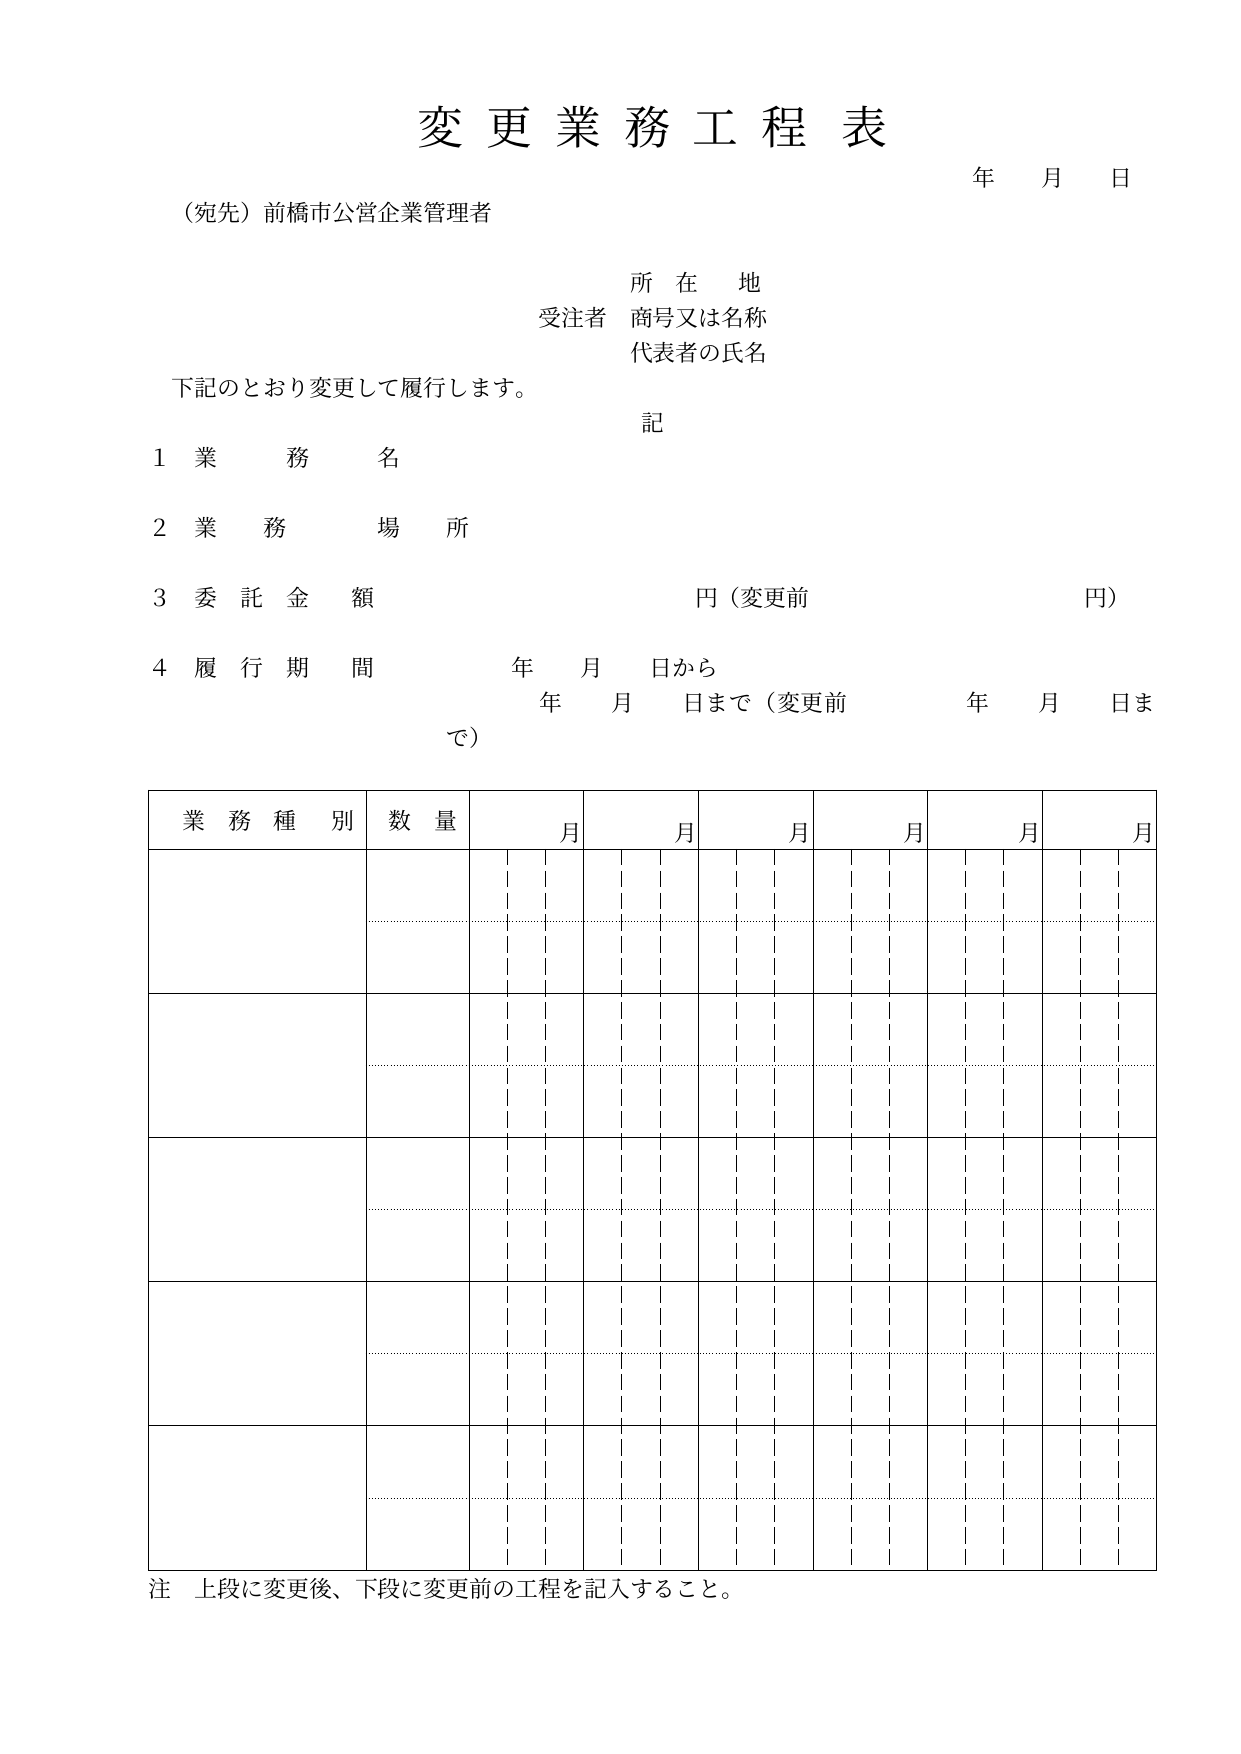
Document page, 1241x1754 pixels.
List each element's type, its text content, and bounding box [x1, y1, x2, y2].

table_cell [775, 1173, 813, 1209]
table_cell [699, 1209, 737, 1245]
table_cell [1080, 1461, 1118, 1497]
table_cell [928, 1101, 966, 1137]
table_cell [660, 921, 698, 957]
table_cell [814, 1138, 851, 1173]
table_cell [546, 885, 583, 921]
table_cell [851, 957, 889, 993]
table_cell [1043, 1065, 1080, 1101]
table_cell [699, 1138, 737, 1173]
table_cell [775, 1353, 813, 1389]
table_cell [737, 1029, 775, 1065]
table_cell [660, 1461, 698, 1497]
table_cell [508, 1534, 546, 1569]
table_cell [367, 1498, 469, 1569]
table_header 業務種別 [149, 791, 366, 849]
table_cell [889, 1353, 927, 1389]
table_cell [1043, 1461, 1080, 1497]
table_cell [622, 1065, 660, 1101]
table_cell [584, 850, 622, 885]
table_cell [928, 885, 966, 921]
table_cell [1043, 1029, 1080, 1065]
table_cell [367, 1065, 469, 1137]
table_cell [1004, 1138, 1042, 1173]
table_cell [1004, 1498, 1042, 1533]
table_cell [851, 1389, 889, 1425]
table_cell [966, 1498, 1004, 1533]
table_cell [1119, 1282, 1156, 1317]
table_cell [851, 1245, 889, 1281]
table_cell [367, 1282, 469, 1353]
table_cell [1043, 1101, 1080, 1137]
table_cell [660, 1426, 698, 1461]
table_cell [737, 1138, 775, 1173]
table_cell [928, 1317, 966, 1353]
table_cell [470, 1317, 507, 1353]
table_cell [660, 1065, 698, 1101]
table_cell [546, 994, 583, 1029]
table_cell [1043, 1498, 1080, 1533]
table_cell [622, 1138, 660, 1173]
text ３ 委託金額 円（変更前 円） [148, 579, 1157, 614]
table_cell [928, 1245, 966, 1281]
table_cell [470, 1353, 507, 1389]
table_cell [470, 921, 507, 957]
table_cell [966, 885, 1004, 921]
table_cell [928, 1461, 966, 1497]
table_cell [889, 850, 927, 885]
table_cell [1004, 1245, 1042, 1281]
table_cell [508, 1461, 546, 1497]
table_cell [546, 1138, 583, 1173]
text 下記のとおり変更して履行します。 [148, 369, 1157, 404]
table_cell [1119, 1426, 1156, 1461]
table_cell [889, 1029, 927, 1065]
table_cell [1080, 1101, 1118, 1137]
table_cell [775, 921, 813, 957]
table_cell [737, 1065, 775, 1101]
table_cell [1080, 957, 1118, 993]
table_cell [889, 921, 927, 957]
table_cell [814, 1534, 851, 1569]
table_cell [1119, 1138, 1156, 1173]
table_cell [775, 1029, 813, 1065]
table_cell [889, 1498, 927, 1533]
table_cell [660, 1353, 698, 1389]
table_cell [889, 1138, 927, 1173]
table_cell [149, 994, 366, 1137]
table_cell [508, 850, 546, 885]
table_cell [546, 1498, 583, 1533]
table_cell [1004, 921, 1042, 957]
table_cell [1119, 994, 1156, 1029]
table_header 月 [928, 791, 1042, 849]
table_cell [851, 1209, 889, 1245]
table_cell [584, 1282, 622, 1317]
table_cell [775, 1317, 813, 1353]
table_cell [660, 1173, 698, 1209]
table_cell [660, 1245, 698, 1281]
table_cell [1080, 1317, 1118, 1353]
table_cell [149, 850, 366, 993]
table_cell [1119, 1029, 1156, 1065]
table_cell [622, 921, 660, 957]
table_cell [584, 994, 622, 1029]
table_cell [775, 1534, 813, 1569]
table_cell [508, 1498, 546, 1533]
table_cell [1119, 957, 1156, 993]
table_cell [1119, 1245, 1156, 1281]
table_cell [508, 1029, 546, 1065]
table_cell [1119, 850, 1156, 885]
table_cell [889, 885, 927, 921]
text ４ 履行期間 年 月 日から [148, 649, 1157, 684]
table_cell [928, 1209, 966, 1245]
table_cell [1043, 1317, 1080, 1353]
table_cell [775, 1426, 813, 1461]
table_cell [851, 994, 889, 1029]
table_cell [814, 1389, 851, 1425]
text 注 上段に変更後、下段に変更前の工程を記入すること。 [148, 1571, 1157, 1606]
table_cell [1043, 885, 1080, 921]
table_cell [660, 1209, 698, 1245]
table_cell [1043, 1173, 1080, 1209]
table_cell [1080, 1498, 1118, 1533]
table_cell [737, 1389, 775, 1425]
table_cell [966, 1389, 1004, 1425]
table_cell [1119, 1317, 1156, 1353]
table_cell [851, 1138, 889, 1173]
table_cell [660, 885, 698, 921]
table_cell [928, 957, 966, 993]
table_cell [1043, 1282, 1080, 1317]
table_cell [367, 994, 469, 1065]
table_cell [584, 1534, 622, 1569]
table_cell [1043, 850, 1080, 885]
table_cell [1004, 1317, 1042, 1353]
table_cell [1080, 1029, 1118, 1065]
table_cell [546, 1101, 583, 1137]
table_cell [814, 1282, 851, 1317]
table_cell [622, 1209, 660, 1245]
table_cell [851, 1173, 889, 1209]
text 年 月 日まで（変更前 年 月 日まで） [424, 684, 1157, 754]
table_cell [851, 885, 889, 921]
table_cell [470, 1173, 507, 1209]
table_cell [928, 1534, 966, 1569]
text 記 [148, 404, 1157, 439]
table_cell [470, 957, 507, 993]
table_cell [814, 1173, 851, 1209]
table_cell [928, 1173, 966, 1209]
table_cell [928, 921, 966, 957]
table_cell [660, 957, 698, 993]
table_cell [367, 1426, 469, 1497]
table_cell [660, 1498, 698, 1533]
table_cell [1080, 1389, 1118, 1425]
table_cell [699, 1353, 737, 1389]
table_cell [584, 1426, 622, 1461]
table_cell [470, 850, 507, 885]
table_cell [737, 921, 775, 957]
table_cell [508, 1065, 546, 1101]
table_cell [737, 1101, 775, 1137]
table_cell [775, 850, 813, 885]
table_cell [470, 1209, 507, 1245]
table_cell [1004, 1353, 1042, 1389]
table_cell [699, 994, 737, 1029]
table_cell [699, 1101, 737, 1137]
table_cell [149, 1282, 366, 1425]
table_cell [966, 1282, 1004, 1317]
table_cell [966, 1029, 1004, 1065]
table_cell [775, 1498, 813, 1533]
table_cell [1043, 921, 1080, 957]
table_cell [1119, 1534, 1156, 1569]
table_cell [1119, 885, 1156, 921]
table_cell [470, 1065, 507, 1101]
table_cell [508, 1245, 546, 1281]
table_cell [470, 1461, 507, 1497]
table_cell [367, 850, 469, 921]
table_cell [1080, 885, 1118, 921]
table_cell [1119, 1101, 1156, 1137]
table_cell [1004, 1029, 1042, 1065]
table_cell [546, 957, 583, 993]
table_cell [660, 1138, 698, 1173]
table_cell [737, 1498, 775, 1533]
table_cell [584, 1461, 622, 1497]
table_cell [966, 921, 1004, 957]
table_cell [1080, 1138, 1118, 1173]
table_cell [508, 1101, 546, 1137]
table_cell [851, 1461, 889, 1497]
table_cell [1080, 1353, 1118, 1389]
table_cell [1119, 1389, 1156, 1425]
table_cell [508, 1282, 546, 1317]
table_cell [1043, 1245, 1080, 1281]
table_header 月 [584, 791, 698, 849]
table_cell [1043, 994, 1080, 1029]
table_cell [889, 1173, 927, 1209]
table_cell [1119, 1065, 1156, 1101]
table_cell [660, 1534, 698, 1569]
table_header 月 [470, 791, 583, 849]
table_cell [699, 1389, 737, 1425]
table_cell [699, 1498, 737, 1533]
table_cell [470, 1534, 507, 1569]
table_cell [149, 1138, 366, 1281]
table_cell [1043, 1353, 1080, 1389]
table_cell [584, 1029, 622, 1065]
table_cell [814, 885, 851, 921]
table_cell [367, 1353, 469, 1425]
table_cell [851, 921, 889, 957]
table_cell [851, 1353, 889, 1389]
table_cell [928, 1389, 966, 1425]
table_cell [508, 1173, 546, 1209]
table_cell [508, 885, 546, 921]
table_cell [508, 1389, 546, 1425]
table_cell [470, 1138, 507, 1173]
table_cell [814, 957, 851, 993]
table_cell [508, 1317, 546, 1353]
table_cell [814, 1245, 851, 1281]
table_cell [814, 1498, 851, 1533]
table_cell [1043, 1389, 1080, 1425]
table_cell [699, 1426, 737, 1461]
table_cell [470, 885, 507, 921]
table_cell [508, 1353, 546, 1389]
table_cell [508, 994, 546, 1029]
table_cell [660, 1389, 698, 1425]
table_cell [470, 1101, 507, 1137]
table_cell [966, 1461, 1004, 1497]
table_cell [1004, 1173, 1042, 1209]
text 代表者の氏名 [607, 334, 1157, 369]
table_cell [814, 1065, 851, 1101]
table_cell [775, 1245, 813, 1281]
table_cell [814, 1317, 851, 1353]
table_cell [737, 1317, 775, 1353]
table_cell [699, 1317, 737, 1353]
table_cell [775, 957, 813, 993]
table_cell [546, 1317, 583, 1353]
table_cell [775, 1389, 813, 1425]
table_cell [966, 957, 1004, 993]
table_cell [851, 850, 889, 885]
table_cell [699, 1282, 737, 1317]
table_cell [1080, 921, 1118, 957]
table_cell [775, 1209, 813, 1245]
table_cell [546, 1065, 583, 1101]
table_cell [966, 1065, 1004, 1101]
table_cell [928, 994, 966, 1029]
table_cell [699, 850, 737, 885]
table_cell [660, 1101, 698, 1137]
table_cell [1119, 1461, 1156, 1497]
table_cell [1080, 1426, 1118, 1461]
table_cell [814, 1029, 851, 1065]
table_cell [622, 1029, 660, 1065]
table_cell [546, 921, 583, 957]
table_cell [889, 1209, 927, 1245]
table_cell [508, 957, 546, 993]
table_cell [737, 1209, 775, 1245]
table_cell [470, 1282, 507, 1317]
table_cell [699, 921, 737, 957]
table_cell [928, 1426, 966, 1461]
table_cell [851, 1426, 889, 1461]
table_cell [1043, 1426, 1080, 1461]
table_cell [1004, 1461, 1042, 1497]
table_cell [889, 1282, 927, 1317]
table_cell [622, 1245, 660, 1281]
table_cell [966, 994, 1004, 1029]
table_cell [699, 1065, 737, 1101]
table_cell [699, 1461, 737, 1497]
table_cell [966, 1245, 1004, 1281]
table_cell [470, 994, 507, 1029]
table_cell [470, 1389, 507, 1425]
table_cell [660, 994, 698, 1029]
table_cell [699, 885, 737, 921]
table_cell [584, 1317, 622, 1353]
table_cell [966, 1353, 1004, 1389]
table_cell [584, 885, 622, 921]
table_cell [584, 1173, 622, 1209]
table_cell [737, 1245, 775, 1281]
table_cell [546, 850, 583, 885]
table_cell [1004, 1426, 1042, 1461]
table_cell [1080, 994, 1118, 1029]
table_cell [546, 1426, 583, 1461]
table_cell [1004, 1282, 1042, 1317]
table_cell [470, 1426, 507, 1461]
table_cell [1043, 1209, 1080, 1245]
table_cell [851, 1065, 889, 1101]
table_cell [737, 1353, 775, 1389]
table_cell [1004, 850, 1042, 885]
text 受注者 商号又は名称 [516, 299, 1157, 334]
table_cell [1119, 1498, 1156, 1533]
table_cell [584, 1209, 622, 1245]
table_cell [1119, 1209, 1156, 1245]
table_header 月 [699, 791, 813, 849]
table_cell [814, 1353, 851, 1389]
table_cell [660, 1317, 698, 1353]
table_cell [889, 1245, 927, 1281]
table_cell [966, 1209, 1004, 1245]
table_cell [737, 1173, 775, 1209]
table_cell [1080, 850, 1118, 885]
table_cell [966, 1138, 1004, 1173]
table_cell [1004, 1534, 1042, 1569]
table_cell [814, 1101, 851, 1137]
table_cell [622, 885, 660, 921]
table_cell [546, 1389, 583, 1425]
table_cell [546, 1461, 583, 1497]
table_cell [149, 1426, 366, 1569]
table_cell [737, 1282, 775, 1317]
table_cell [928, 1498, 966, 1533]
text 変更業務工程表 [148, 89, 1157, 159]
table_cell [508, 921, 546, 957]
table_cell [584, 1389, 622, 1425]
table_cell [889, 1065, 927, 1101]
table_cell [699, 957, 737, 993]
table_cell [814, 1209, 851, 1245]
table_cell [622, 1317, 660, 1353]
table_cell [622, 1498, 660, 1533]
table_cell [622, 1101, 660, 1137]
table_cell [775, 1138, 813, 1173]
table_cell [1080, 1534, 1118, 1569]
table_cell [699, 1029, 737, 1065]
table_cell [546, 1173, 583, 1209]
table_cell [928, 1282, 966, 1317]
table_cell [737, 957, 775, 993]
table_cell [622, 1173, 660, 1209]
table_cell [1043, 1534, 1080, 1569]
table_cell [584, 921, 622, 957]
table_cell [660, 1029, 698, 1065]
table_cell [1080, 1065, 1118, 1101]
table_cell [622, 1534, 660, 1569]
table_cell [470, 1029, 507, 1065]
table_cell [1119, 1353, 1156, 1389]
table_cell [966, 1173, 1004, 1209]
table_cell [584, 1353, 622, 1389]
table_cell [699, 1173, 737, 1209]
table_cell [775, 1065, 813, 1101]
table_cell [775, 1101, 813, 1137]
table_cell [1004, 885, 1042, 921]
table_cell [851, 1282, 889, 1317]
table_cell [889, 957, 927, 993]
table_cell [851, 1101, 889, 1137]
table_cell [622, 1461, 660, 1497]
table_cell [367, 1138, 469, 1209]
table_cell [584, 1065, 622, 1101]
table_cell [775, 885, 813, 921]
table_cell [622, 1426, 660, 1461]
table_cell [699, 1534, 737, 1569]
table_cell [1004, 957, 1042, 993]
table_cell [584, 957, 622, 993]
table_cell [737, 885, 775, 921]
table_cell [622, 957, 660, 993]
table_cell [367, 1209, 469, 1281]
text 年 月 日 [148, 159, 1132, 194]
table_cell [889, 1389, 927, 1425]
table_cell [584, 1138, 622, 1173]
table_cell [851, 1029, 889, 1065]
table_cell [622, 1389, 660, 1425]
table_cell [928, 1029, 966, 1065]
table_cell [928, 1138, 966, 1173]
table_cell [1119, 1173, 1156, 1209]
table_cell [851, 1498, 889, 1533]
table_cell [851, 1317, 889, 1353]
table_cell [546, 1534, 583, 1569]
table_cell [814, 1461, 851, 1497]
table_cell [814, 1426, 851, 1461]
table_cell [1004, 1101, 1042, 1137]
table_cell [1080, 1173, 1118, 1209]
table_cell [546, 1209, 583, 1245]
table_cell [775, 1282, 813, 1317]
table_header 月 [814, 791, 927, 849]
table_cell [889, 1461, 927, 1497]
text （宛先）前橋市公営企業管理者 [148, 194, 1157, 229]
table_cell [928, 1065, 966, 1101]
table_cell [622, 994, 660, 1029]
table_cell [546, 1029, 583, 1065]
table_cell [584, 1245, 622, 1281]
table_cell [775, 994, 813, 1029]
table_cell [737, 1534, 775, 1569]
table_cell [775, 1461, 813, 1497]
table_cell [851, 1534, 889, 1569]
table_cell [660, 1282, 698, 1317]
table_cell [1119, 921, 1156, 957]
table_cell [699, 1245, 737, 1281]
table_cell [470, 1245, 507, 1281]
table_cell [737, 850, 775, 885]
table_cell [584, 1101, 622, 1137]
table_cell [928, 1353, 966, 1389]
table_cell [1080, 1282, 1118, 1317]
table_cell [367, 921, 469, 993]
table_cell [966, 850, 1004, 885]
text 所在地 [608, 264, 1157, 299]
table_cell [1004, 1209, 1042, 1245]
table_cell [889, 994, 927, 1029]
table_cell [508, 1426, 546, 1461]
table_cell [889, 1101, 927, 1137]
text ２ 業 務 場 所 [148, 509, 1157, 544]
table_header 数 量 [367, 791, 469, 849]
table_cell [1004, 1065, 1042, 1101]
table_cell [814, 921, 851, 957]
table_cell [1080, 1245, 1118, 1281]
table_cell [1004, 994, 1042, 1029]
table_cell [470, 1498, 507, 1533]
table_cell [508, 1209, 546, 1245]
table_cell [546, 1353, 583, 1389]
table_cell [546, 1245, 583, 1281]
table_cell [889, 1426, 927, 1461]
table_cell [1043, 1138, 1080, 1173]
table_cell [928, 850, 966, 885]
table_cell [622, 1282, 660, 1317]
table_cell [584, 1498, 622, 1533]
table_cell [622, 850, 660, 885]
table_cell [814, 994, 851, 1029]
table_cell [1043, 957, 1080, 993]
table_cell [889, 1317, 927, 1353]
table_header 月 [1043, 791, 1156, 849]
table_cell [508, 1138, 546, 1173]
table_cell [966, 1534, 1004, 1569]
table_cell [737, 1461, 775, 1497]
table_cell [966, 1101, 1004, 1137]
text １ 業 務 名 [148, 439, 1157, 474]
table_cell [1080, 1209, 1118, 1245]
table_cell [737, 994, 775, 1029]
table_cell [814, 850, 851, 885]
table_cell [546, 1282, 583, 1317]
table_cell [737, 1426, 775, 1461]
table_cell [622, 1353, 660, 1389]
table_cell [966, 1426, 1004, 1461]
table_cell [966, 1317, 1004, 1353]
table_cell [1004, 1389, 1042, 1425]
table_cell [889, 1534, 927, 1569]
table_cell [660, 850, 698, 885]
